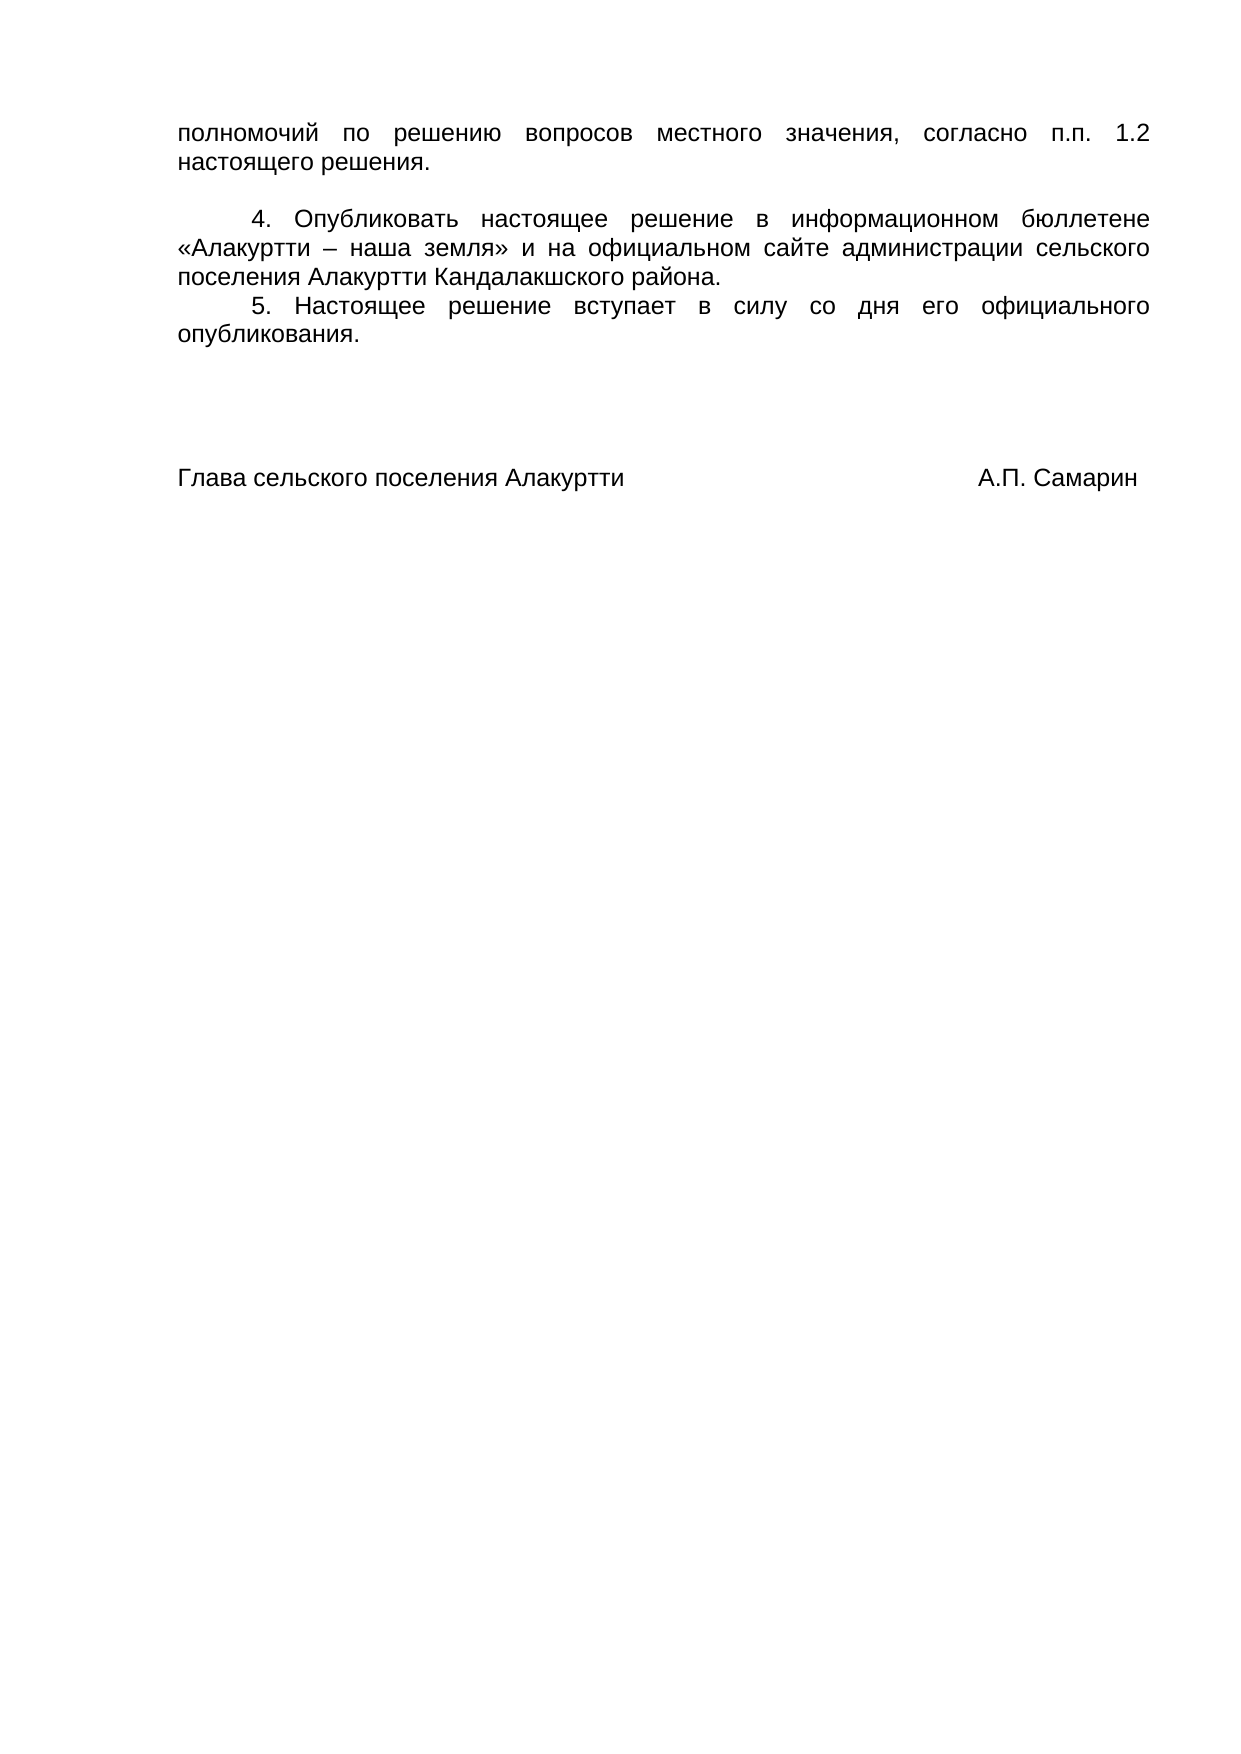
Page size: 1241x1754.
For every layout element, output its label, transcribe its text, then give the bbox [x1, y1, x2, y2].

text 5. Настоящее решение вступает в силу со дня его официального опубликования. [177, 291, 1152, 348]
text Глава сельского поселения Алакуртти А.П. Самарин [177, 463, 1152, 492]
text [177, 118, 1152, 176]
text 4. Опубликовать настоящее решение в информационном бюллетене «Алакуртти – наша земля» и на официальном сайте администрации сельского поселения Алакуртти Кандалакшского района. [177, 204, 1152, 291]
